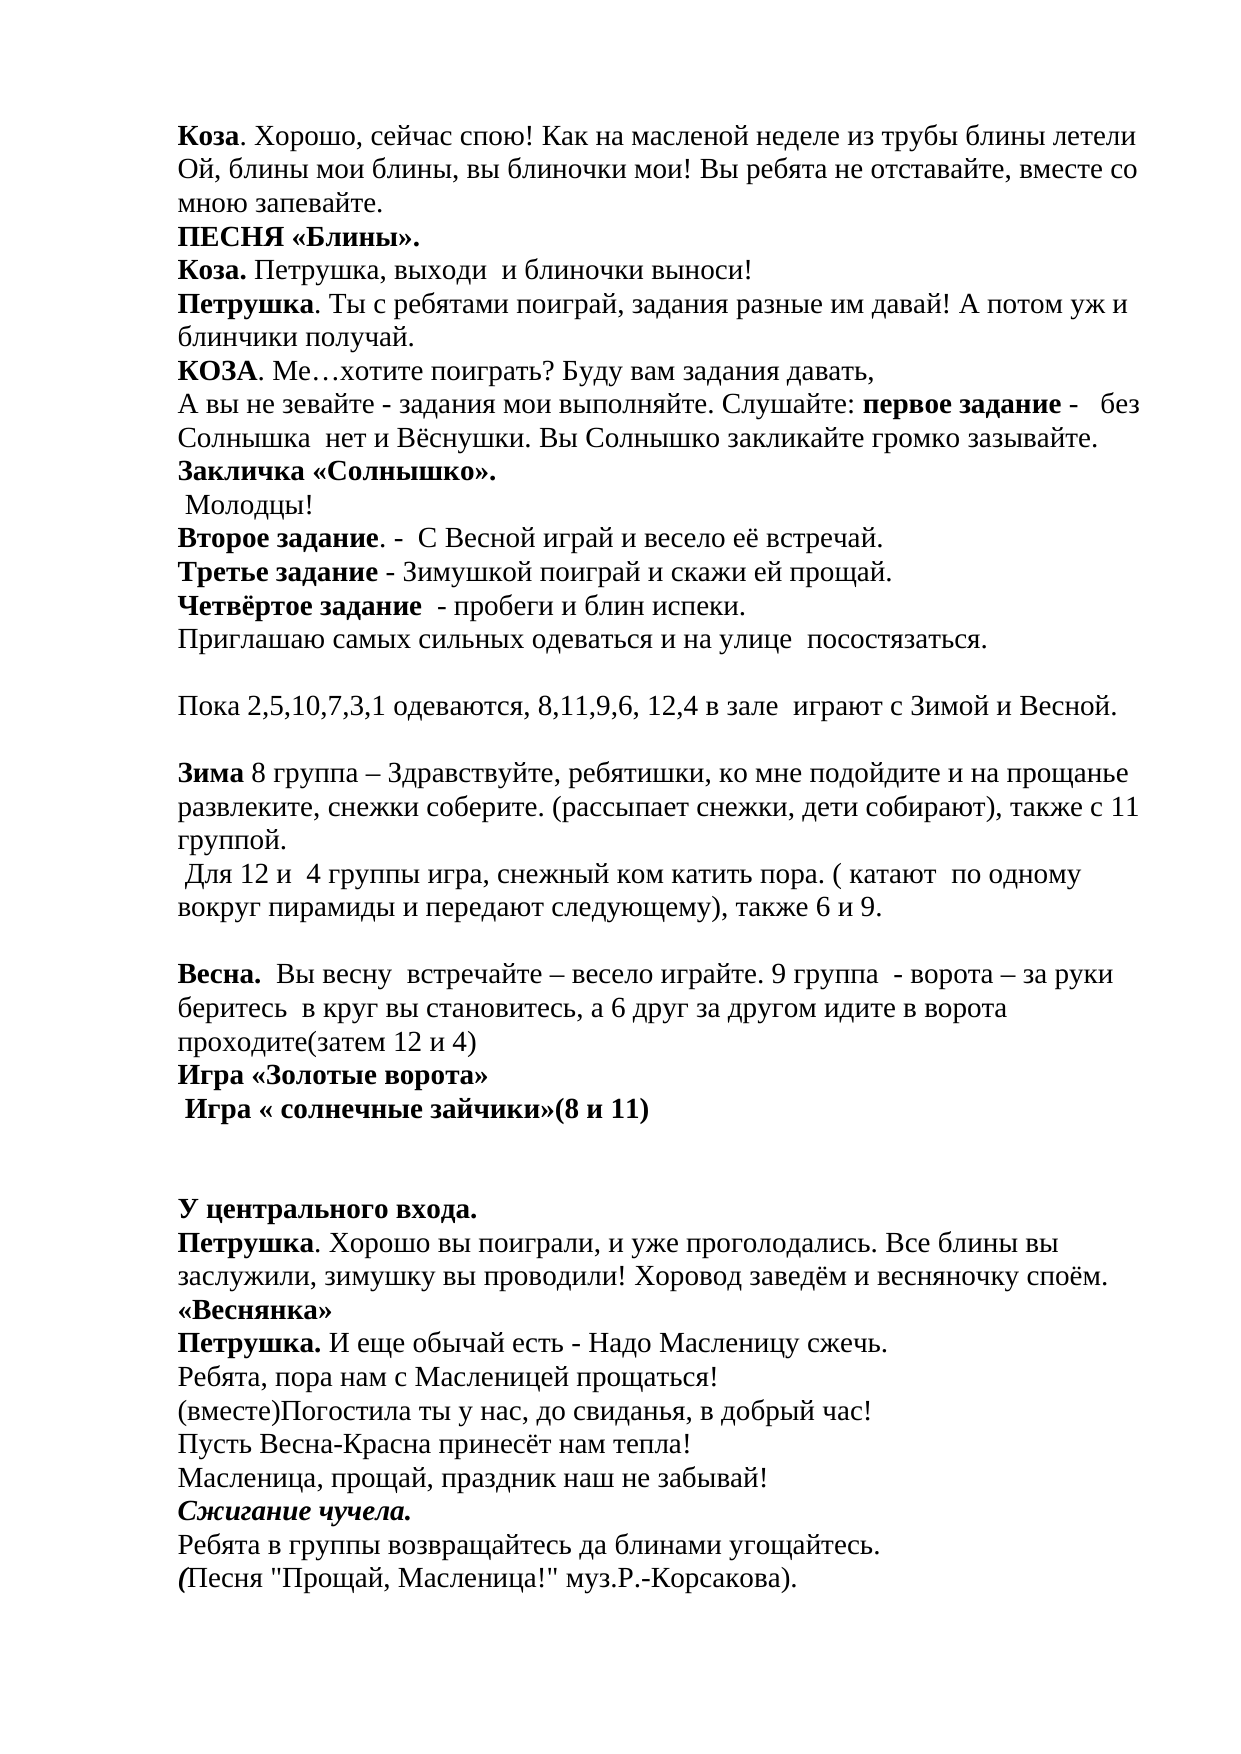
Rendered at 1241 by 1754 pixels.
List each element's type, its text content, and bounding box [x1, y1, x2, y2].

text Весна. Вы весну встречайте – весело играйте. 9 группа - ворота – за руки беритесь в круг вы становитесь, а 6 друг за другом идите в ворота проходите(затем 12 и 4) [177, 957, 1152, 1057]
text Второе задание. - С Весной играй и весело её встречай. Третье задание - Зимушкой поиграй и скажи ей прощай. [177, 521, 1152, 588]
text Коза. Петрушка, выходи и блиночки выноси! Петрушка. Ты с ребятами поиграй, задания разные им давай! А потом уж и блинчики получай. [177, 252, 1152, 353]
text (вместе)Погостила ты у нас, до свиданья, в добрый час! [177, 1393, 1152, 1426]
text Петрушка. И еще обычай есть - Надо Масленицу сжечь. [177, 1326, 1152, 1359]
text Четвёртое задание - пробеги и блин испеки. [177, 588, 1152, 621]
text Сжигание чучела. [177, 1493, 1152, 1527]
text Приглашаю самых сильных одеваться и на улице посостязаться. [177, 621, 1152, 655]
text Пусть Весна-Красна принесёт нам тепла! [177, 1426, 1152, 1460]
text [177, 118, 1152, 252]
text Ребята, пора нам с Масленицей прощаться! [177, 1359, 1152, 1393]
text Для 12 и 4 группы игра, снежный ком катить пора. ( катают по одному вокруг пирамиды и передают следующему), также 6 и 9. [177, 856, 1152, 923]
text Зима 8 группа – Здравствуйте, ребятишки, ко мне подойдите и на прощанье развлеките, снежки соберите. (рассыпает снежки, дети собирают), также с 11 группой. [177, 755, 1152, 856]
text Закличка «Солнышко». [177, 453, 1152, 487]
text (Песня "Прощай, Масленица!" муз.Р.-Корсакова). [177, 1560, 1152, 1622]
text Масленица, прощай, праздник наш не забывай! [177, 1460, 1152, 1493]
text У центрального входа. [177, 1191, 1152, 1225]
text Игра « солнечные зайчики»(8 и 11) [177, 1091, 1152, 1124]
text Ребята в группы возвращайтесь да блинами угощайтесь. [177, 1527, 1152, 1560]
text Петрушка. Хорошо вы поиграли, и уже проголодались. Все блины вы заслужили, зимушку вы проводили! Хоровод заведём и весняночку споём. [177, 1225, 1152, 1292]
text «Веснянка» [177, 1292, 1152, 1326]
text Пока 2,5,10,7,3,1 одеваются, 8,11,9,6, 12,4 в зале играют с Зимой и Весной. [177, 688, 1152, 722]
text Молодцы! [177, 487, 1152, 521]
text КОЗА. Ме…хотите поиграть? Буду вам задания давать, А вы не зевайте - задания мои выполняйте. Слушайте: первое задание - без Солнышка нет и Вёснушки. Вы Солнышко закликайте громко зазывайте. [177, 353, 1152, 453]
text Игра «Золотые ворота» [177, 1057, 1152, 1091]
